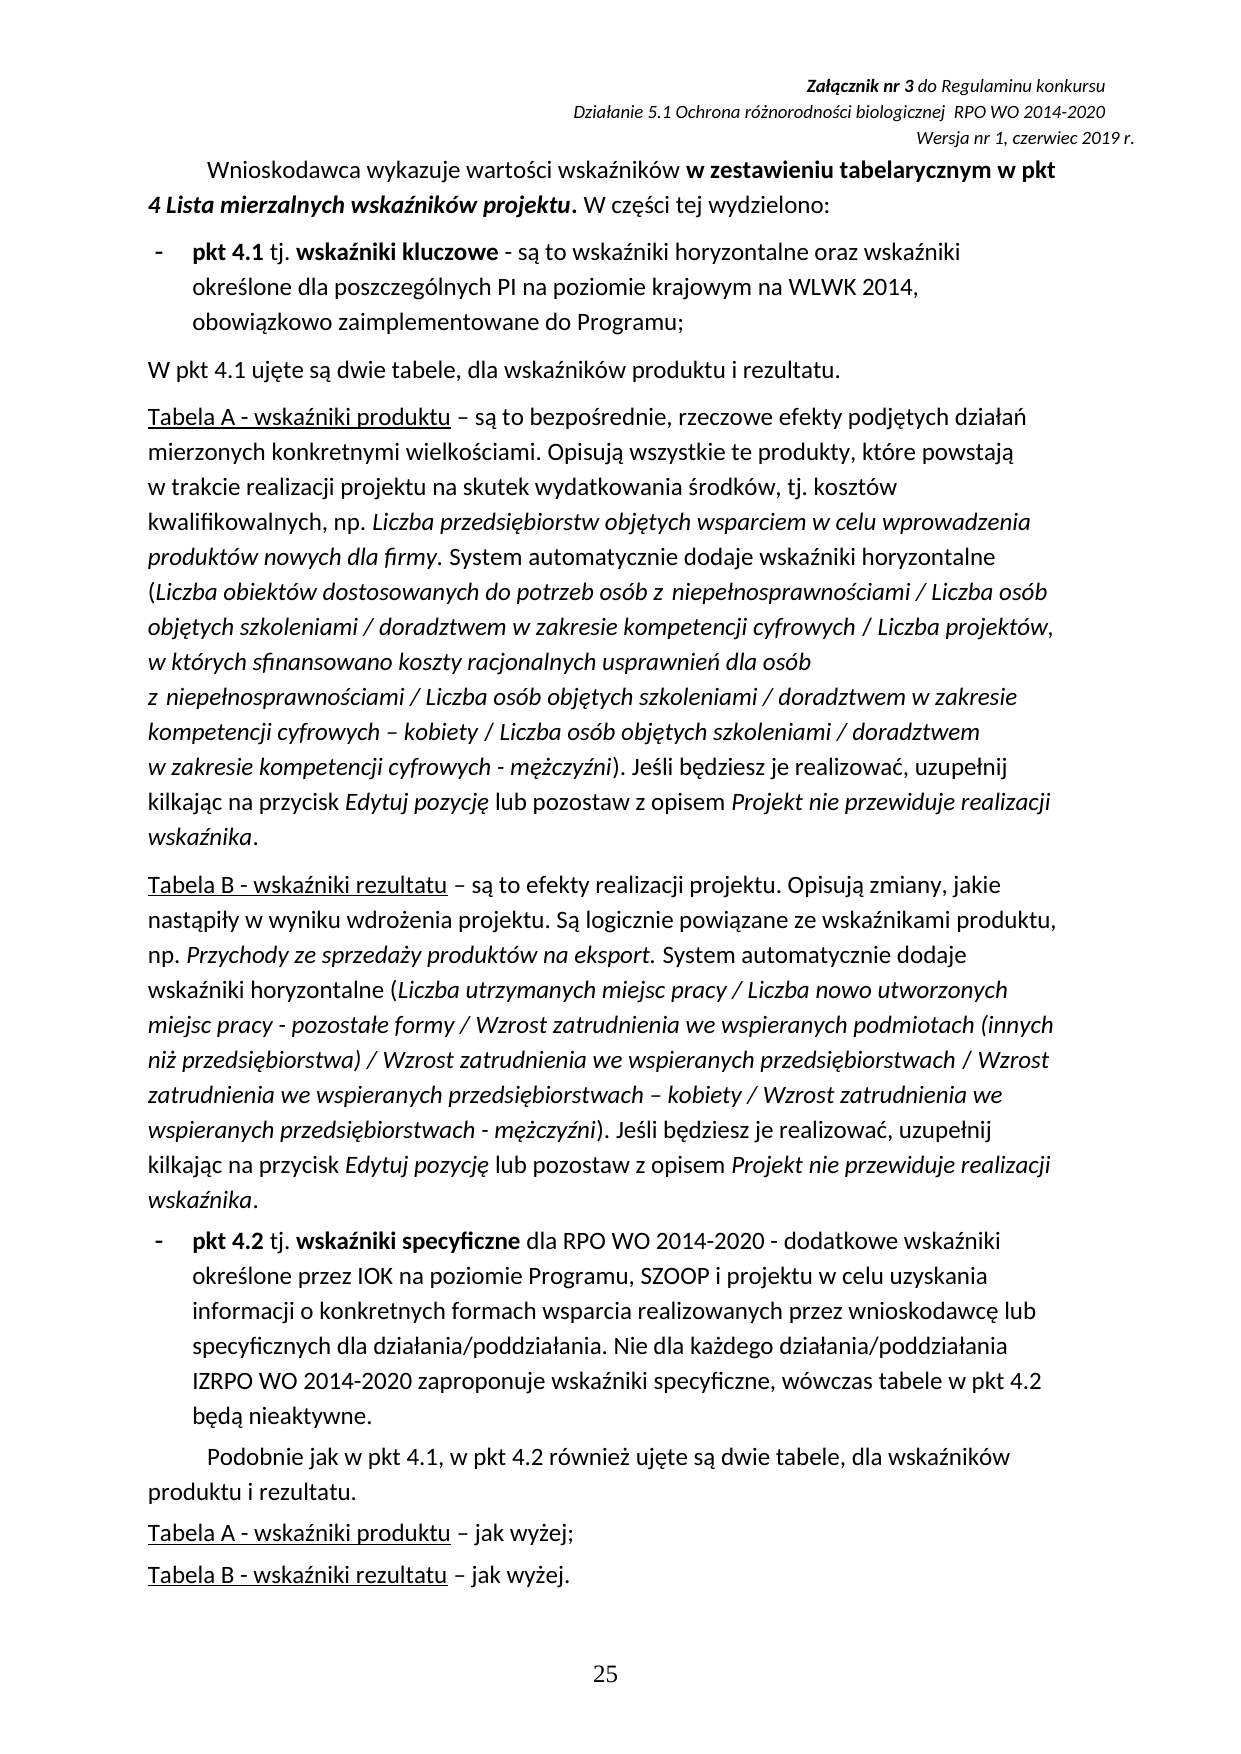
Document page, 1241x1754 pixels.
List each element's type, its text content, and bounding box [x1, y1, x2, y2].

list pkt 4.2 tj. wskaźniki specyficzne dla RPO WO 2014-2020 - dodatkowe wskaźniki określone przez IOK na poziomie Programu, SZOOP i projektu w celu uzyskania informacji o konkretnych formach wsparcia realizowanych przez wnioskodawcę lub specyficznych dla działania/poddziałania. Nie dla każdego działania/poddziałania IZRPO WO 2014-2020 zaproponuje wskaźniki specyficzne, wówczas tabele w pkt 4.2 będą nieaktywne. [154, 1225, 1063, 1431]
text Tabela A - wskaźniki produktu – jak wyżej; [148, 1517, 1063, 1548]
text Podobnie jak w pkt 4.1, w pkt 4.2 również ujęte są dwie tabele, dla wskaźników produktu i rezultatu. [148, 1441, 1063, 1507]
text W pkt 4.1 ujęte są dwie tabele, dla wskaźników produktu i rezultatu. [148, 354, 1063, 384]
text Tabela B - wskaźniki rezultatu – jak wyżej. [148, 1559, 1063, 1589]
text Tabela B - wskaźniki rezultatu – są to efekty realizacji projektu. Opisują zmiany, jakie nastąpiły w wyniku wdrożenia projektu. Są logicznie powiązane ze wskaźnikami produktu, np. Przychody ze sprzedaży produktów na eksport. System automatycznie dodaje wskaźniki horyzontalne (Liczba utrzymanych miejsc pracy / Liczba nowo utworzonych miejsc pracy - pozostałe formy / Wzrost zatrudnienia we wspieranych podmiotach (innych niż przedsiębiorstwa) / Wzrost zatrudnienia we wspieranych przedsiębiorstwach / Wzrost zatrudnienia we wspieranych przedsiębiorstwach – kobiety / Wzrost zatrudnienia we wspieranych przedsiębiorstwach - mężczyźni). Jeśli będziesz je realizować, uzupełnij kilkając na przycisk Edytuj pozycję lub pozostaw z opisem Projekt nie przewiduje realizacji wskaźnika. [148, 869, 1063, 1214]
list pkt 4.1 tj. wskaźniki kluczowe - są to wskaźniki horyzontalne oraz wskaźniki określone dla poszczególnych PI na poziomie krajowym na WLWK 2014, obowiązkowo zaimplementowane do Programu; [154, 236, 1063, 337]
text Wnioskodawca wykazuje wartości wskaźników w zestawieniu tabelarycznym w pkt 4 Lista mierzalnych wskaźników projektu. W części tej wydzielono: [148, 154, 1063, 219]
text Tabela A - wskaźniki produktu – są to bezpośrednie, rzeczowe efekty podjętych działań mierzonych konkretnymi wielkościami. Opisują wszystkie te produkty, które powstają w trakcie realizacji projektu na skutek wydatkowania środków, tj. kosztów kwalifikowalnych, np. Liczba przedsiębiorstw objętych wsparciem w celu wprowadzenia produktów nowych dla firmy. System automatycznie dodaje wskaźniki horyzontalne (Liczba obiektów dostosowanych do potrzeb osób z niepełnosprawnościami / Liczba osób objętych szkoleniami / doradztwem w zakresie kompetencji cyfrowych / Liczba projektów, w których sfinansowano koszty racjonalnych usprawnień dla osób z niepełnosprawnościami / Liczba osób objętych szkoleniami / doradztwem w zakresie kompetencji cyfrowych – kobiety / Liczba osób objętych szkoleniami / doradztwem w zakresie kompetencji cyfrowych - mężczyźni). Jeśli będziesz je realizować, uzupełnij kilkając na przycisk Edytuj pozycję lub pozostaw z opisem Projekt nie przewiduje realizacji wskaźnika. [148, 401, 1063, 852]
